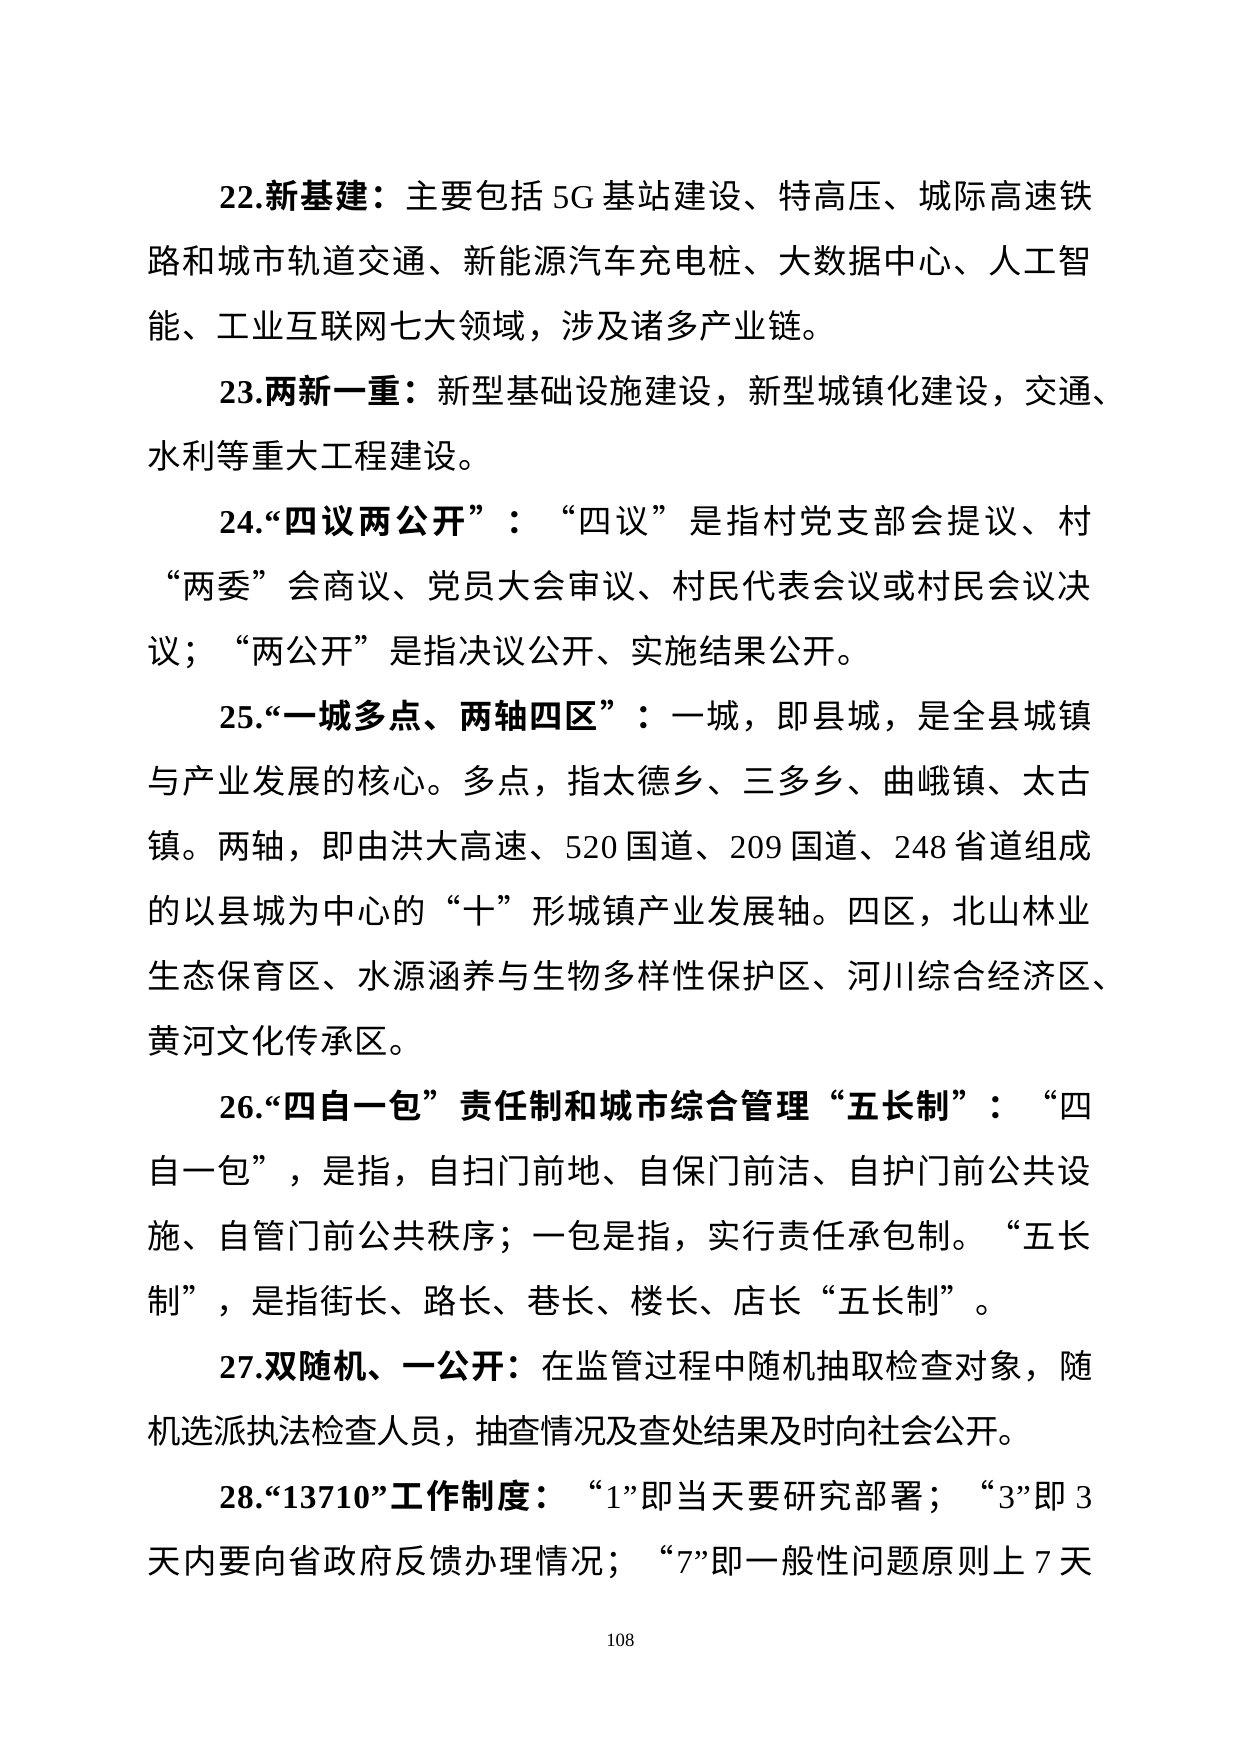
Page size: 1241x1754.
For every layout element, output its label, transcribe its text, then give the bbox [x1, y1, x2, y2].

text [148, 1462, 1093, 1592]
text 22.新基建：主要包括5G基站建设、特高压、城际高速铁路和城市轨道交通、新能源汽车充电桩、大数据中心、人工智能、工业互联网七大领域，涉及诸多产业链。 [148, 162, 1093, 357]
text 27.双随机、一公开：在监管过程中随机抽取检查对象，随机选派执法检查人员，抽查情况及查处结果及时向社会公开。 [148, 1332, 1093, 1462]
text 26.“四自一包”责任制和城市综合管理“五长制”：“四自一包”，是指，自扫门前地、自保门前洁、自护门前公共设施、自管门前公共秩序；一包是指，实行责任承包制。“五长制”，是指街长、路长、巷长、楼长、店长“五长制”。 [148, 1072, 1093, 1332]
text 23.两新一重：新型基础设施建设，新型城镇化建设，交通、水利等重大工程建设。 [148, 357, 1093, 487]
text 24.“四议两公开”：“四议”是指村党支部会提议、村“两委”会商议、党员大会审议、村民代表会议或村民会议决议；“两公开”是指决议公开、实施结果公开。 [148, 487, 1093, 682]
text 25.“一城多点、两轴四区”：一城，即县城，是全县城镇与产业发展的核心。多点，指太德乡、三多乡、曲峨镇、太古镇。两轴，即由洪大高速、520国道、209国道、248省道组成的以县城为中心的“十”形城镇产业发展轴。四区，北山林业生态保育区、水源涵养与生物多样性保护区、河川综合经济区、黄河文化传承区。 [148, 682, 1093, 1072]
